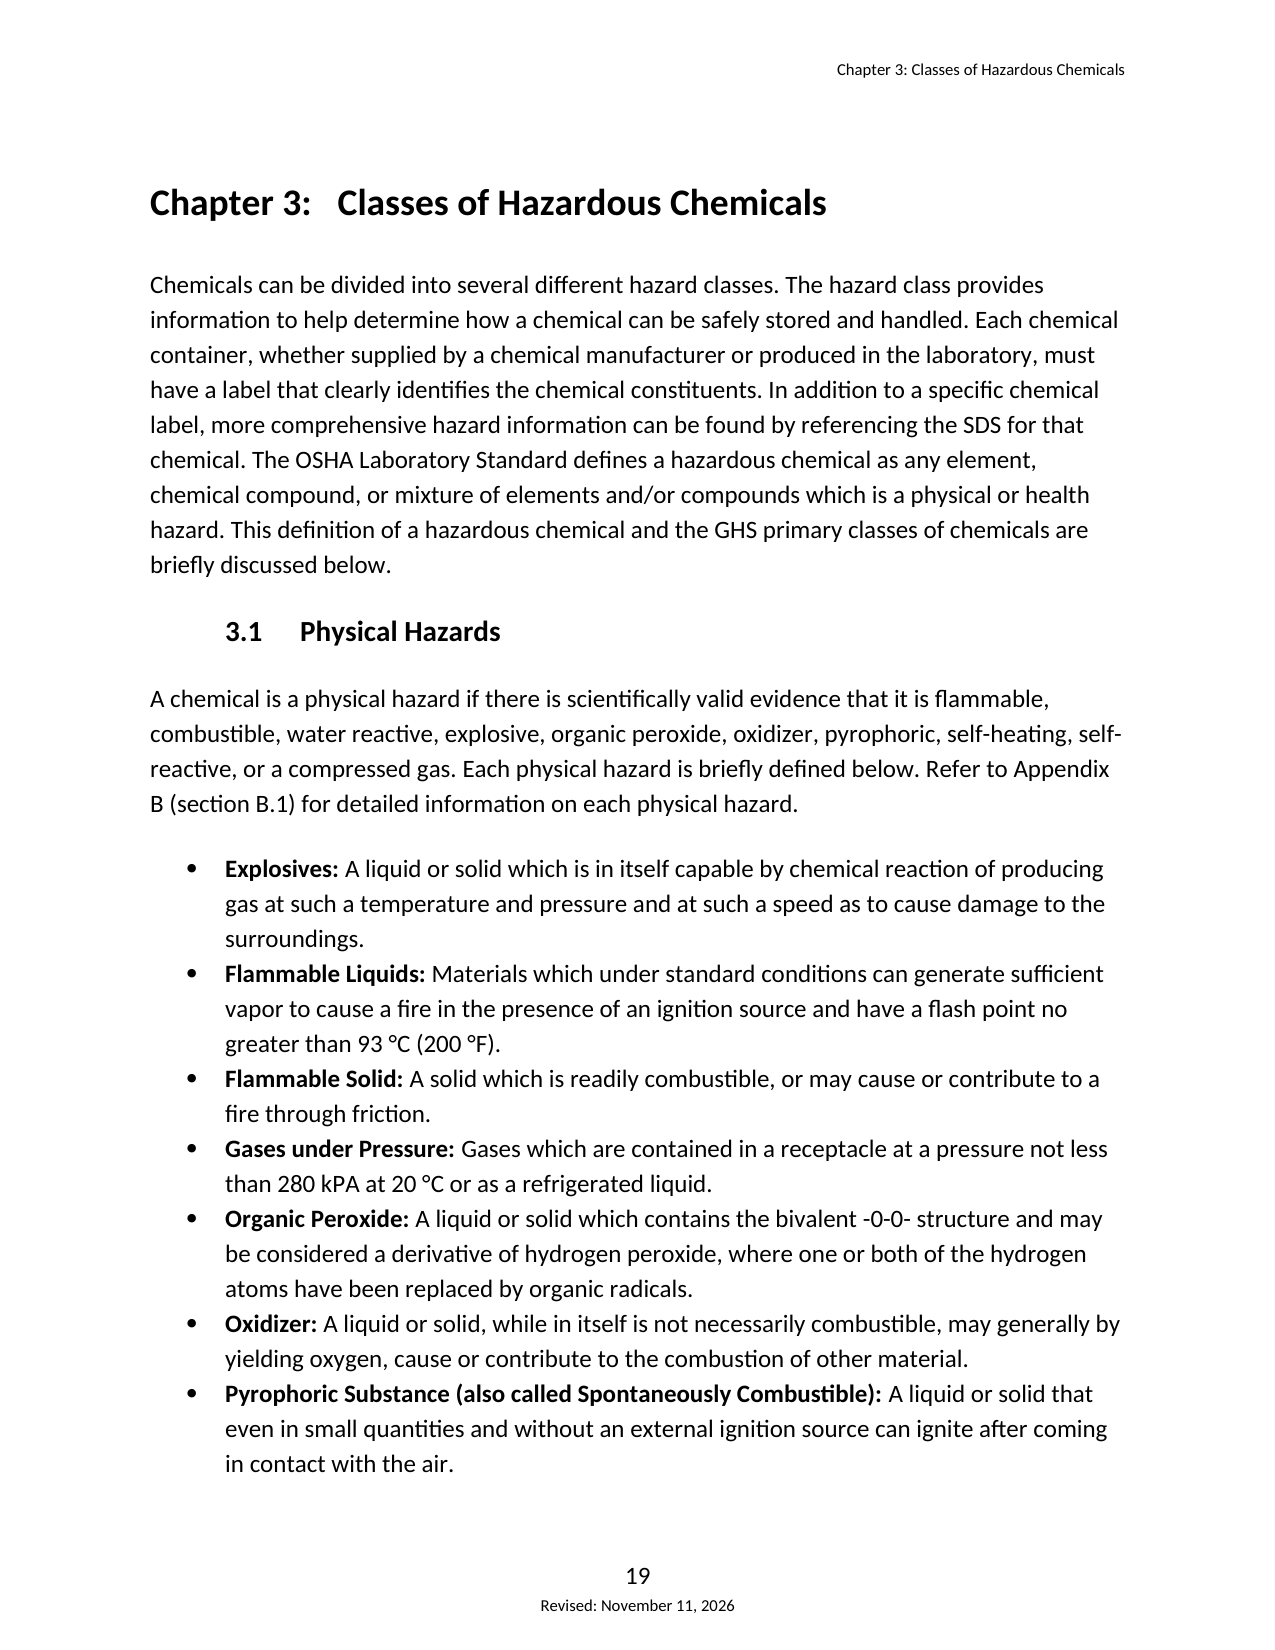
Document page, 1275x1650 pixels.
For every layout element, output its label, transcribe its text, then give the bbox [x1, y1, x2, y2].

list Organic Peroxide: A liquid or solid which contains the bivalent -0-0- structure and may be considered a derivative of hydrogen peroxide, where one or both of the hydrogen atoms have been replaced by organic radicals. [187, 1203, 1125, 1303]
text Chemicals can be divided into several different hazard classes. The hazard class provides information to help determine how a chemical can be safely stored and handled. Each chemical container, whether supplied by a chemical manufacturer or produced in the laboratory, must have a label that clearly identifies the chemical constituents. In addition to a specific chemical label, more comprehensive hazard information can be found by referencing the SDS for that chemical. The OSHA Laboratory Standard defines a hazardous chemical as any element, chemical compound, or mixture of elements and/or compounds which is a physical or health hazard. This definition of a hazardous chemical and the GHS primary classes of chemicals are briefly discussed below. [150, 269, 1125, 580]
subtitle Physical Hazards [225, 613, 1125, 649]
subtitle Classes of Hazardous Chemicals [150, 179, 1125, 225]
list Flammable Solid: A solid which is readily combustible, or may cause or contribute to a fire through friction. [187, 1063, 1125, 1128]
text A chemical is a physical hazard if there is scientifically valid evidence that it is flammable, combustible, water reactive, explosive, organic peroxide, oxidizer, pyrophoric, self-heating, self-reactive, or a compressed gas. Each physical hazard is briefly defined below. Refer to Appendix B (section B.1) for detailed information on each physical hazard. [150, 684, 1125, 819]
list Flammable Liquids: Materials which under standard conditions can generate sufficient vapor to cause a fire in the presence of an ignition source and have a flash point no greater than 93 °C (200 °F). [187, 958, 1125, 1058]
list Explosives: A liquid or solid which is in itself capable by chemical reaction of producing gas at such a temperature and pressure and at such a speed as to cause damage to the surroundings. [187, 853, 1125, 953]
list Gases under Pressure: Gases which are contained in a receptacle at a pressure not less than 280 kPA at 20 °C or as a refrigerated liquid. [187, 1133, 1125, 1198]
list Oxidizer: A liquid or solid, while in itself is not necessarily combustible, may generally by yielding oxygen, cause or contribute to the combustion of other material. [187, 1308, 1125, 1373]
list Pyrophoric Substance (also called Spontaneously Combustible): A liquid or solid that even in small quantities and without an external ignition source can ignite after coming in contact with the air. [187, 1378, 1125, 1478]
